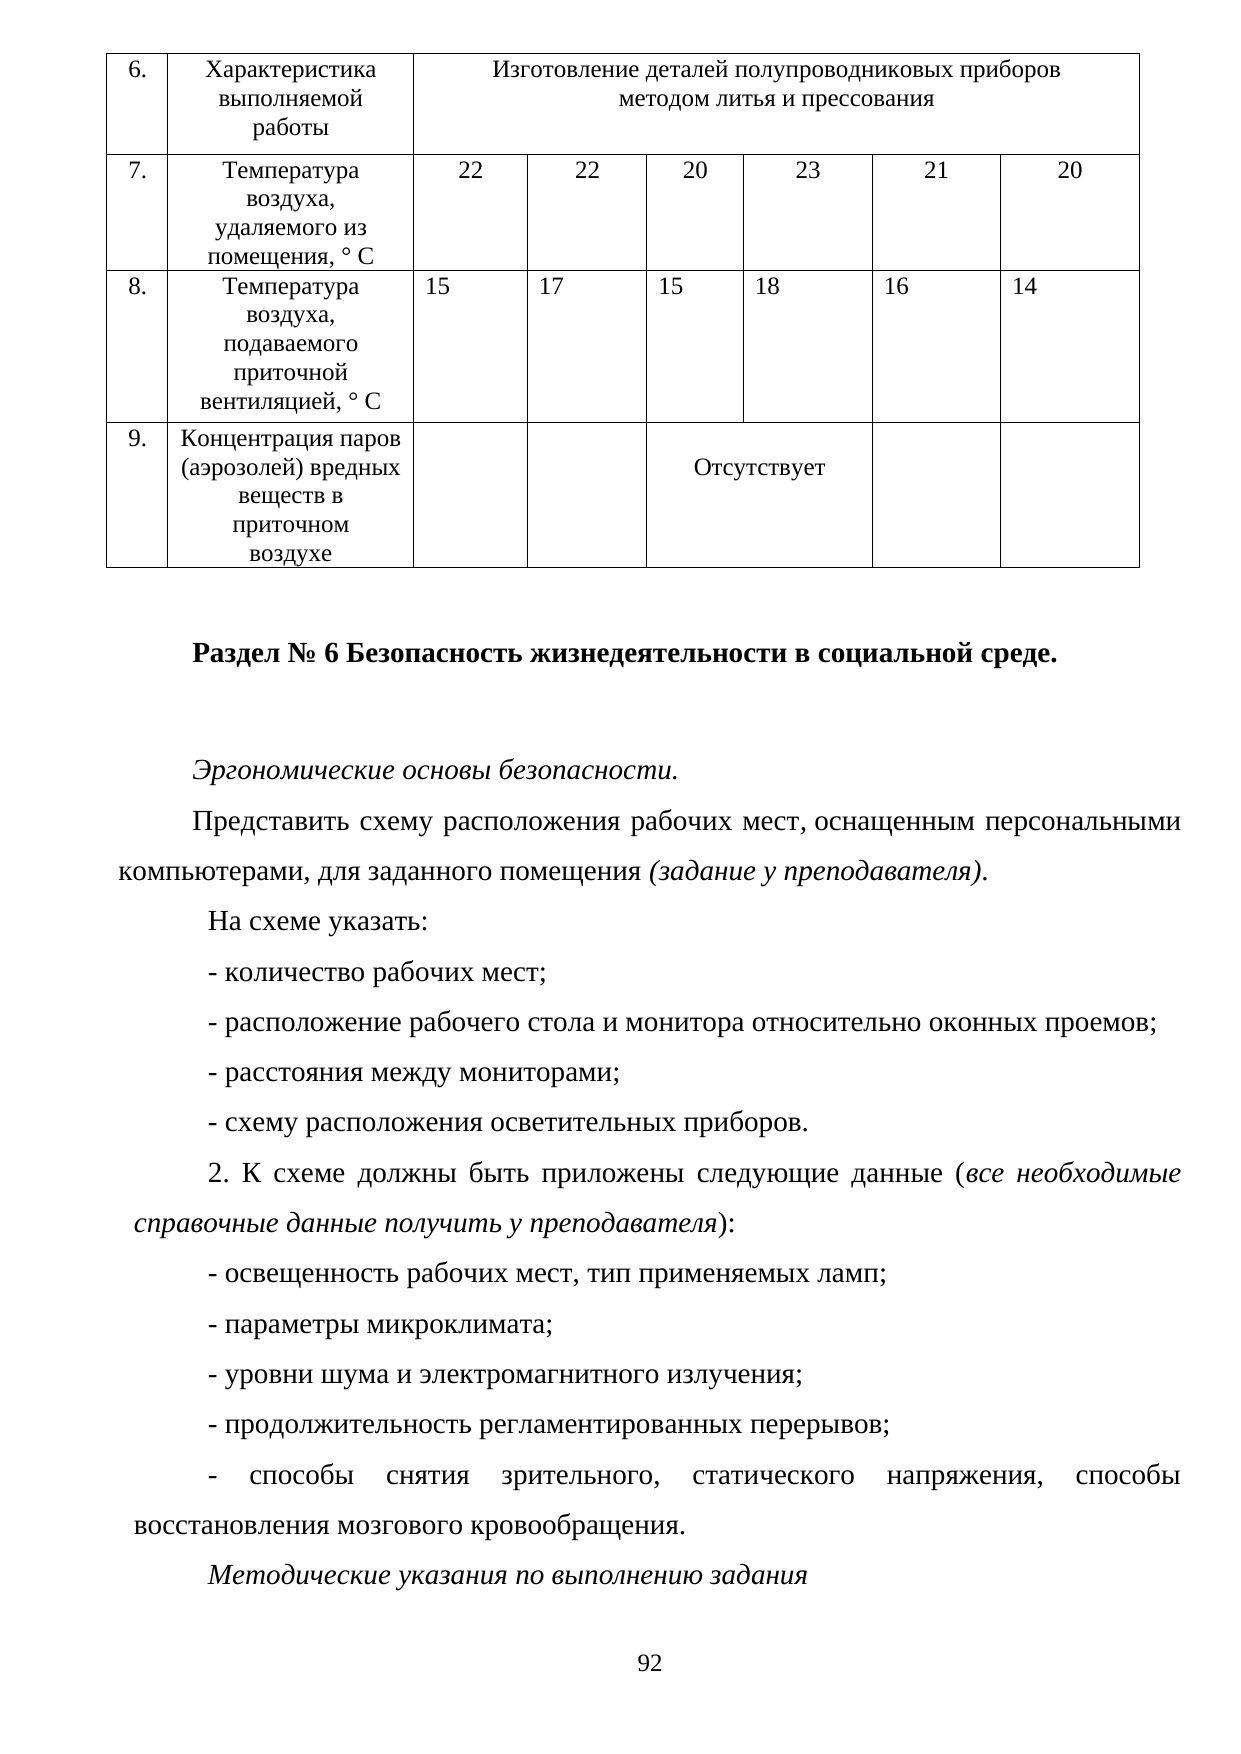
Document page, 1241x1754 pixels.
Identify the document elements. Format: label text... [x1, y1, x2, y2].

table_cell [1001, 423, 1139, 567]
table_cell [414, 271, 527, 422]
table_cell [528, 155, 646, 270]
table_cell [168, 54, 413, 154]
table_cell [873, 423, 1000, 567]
text Методические указания по выполнению задания [134, 1557, 1181, 1591]
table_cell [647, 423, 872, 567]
text Эргономические основы безопасности. [192, 752, 1181, 786]
text - способы снятия зрительного, статического напряжения, способы восстановления мозгового кровообращения. [134, 1457, 1181, 1541]
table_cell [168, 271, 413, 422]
text - уровни шума и электромагнитного излучения; [134, 1356, 1181, 1390]
text На схеме указать: [134, 903, 1181, 937]
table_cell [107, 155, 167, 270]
text - освещенность рабочих мест, тип применяемых ламп; [134, 1256, 1181, 1289]
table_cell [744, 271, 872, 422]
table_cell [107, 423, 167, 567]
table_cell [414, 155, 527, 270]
text - количество рабочих мест; [134, 954, 1181, 987]
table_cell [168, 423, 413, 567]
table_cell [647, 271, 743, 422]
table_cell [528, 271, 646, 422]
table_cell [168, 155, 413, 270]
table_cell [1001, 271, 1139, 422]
text - расположение рабочего стола и монитора относительно оконных проемов; [134, 1004, 1181, 1037]
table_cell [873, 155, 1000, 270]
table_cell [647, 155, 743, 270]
text - расстояния между мониторами; [134, 1054, 1181, 1088]
text - параметры микроклимата; [134, 1306, 1181, 1339]
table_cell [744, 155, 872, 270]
text - схему расположения осветительных приборов. [134, 1104, 1181, 1138]
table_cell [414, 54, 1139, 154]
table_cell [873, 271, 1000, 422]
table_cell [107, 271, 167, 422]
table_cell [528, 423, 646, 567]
text Представить схему расположения рабочих мест, оснащенным персональными компьютерами, для заданного помещения (задание у преподавателя). [118, 803, 1181, 887]
text 2. К схеме должны быть приложены следующие данные (все необходимые справочные данные получить у преподавателя): [134, 1155, 1181, 1239]
text Раздел № 6 Безопасность жизнедеятельности в социальной среде. [118, 635, 1181, 668]
text - продолжительность регламентированных перерывов; [134, 1406, 1181, 1440]
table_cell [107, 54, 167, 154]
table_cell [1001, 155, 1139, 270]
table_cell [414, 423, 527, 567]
